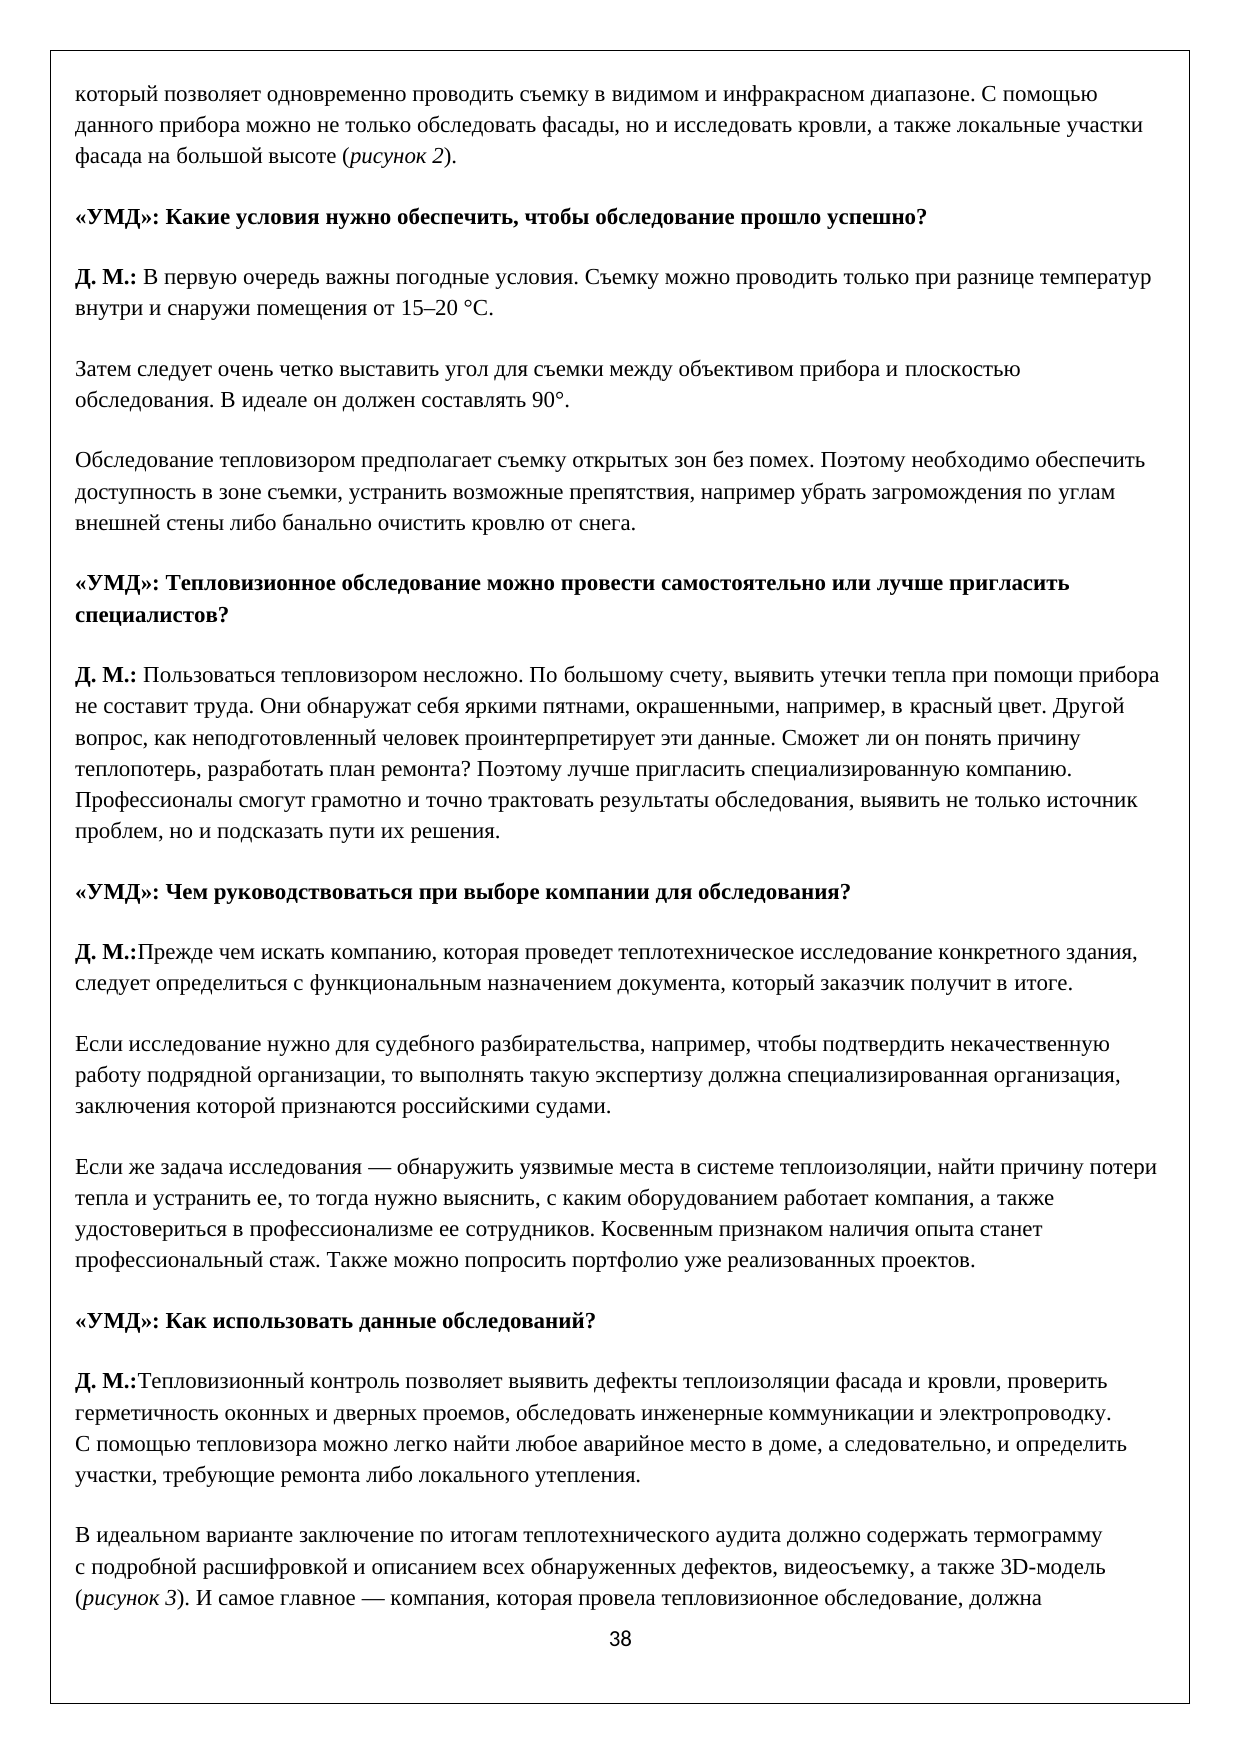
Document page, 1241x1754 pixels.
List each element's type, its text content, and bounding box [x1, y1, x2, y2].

text «УМД»: Как использовать данные обследований? [75, 1302, 1165, 1333]
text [75, 1517, 1165, 1610]
text Обследование тепловизором предполагает съемку открытых зон без помех. Поэтому необходимо обеспечить доступность в зоне съемки, устранить возможные препятствия, например убрать загромождения по углам внешней стены либо банально очистить кровлю от снега. [75, 442, 1165, 535]
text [75, 75, 1165, 169]
text Затем следует очень четко выставить угол для съемки между объективом прибора и плоскостью обследования. В идеале он должен составлять 90°. [75, 350, 1165, 412]
text «УМД»: Какие условия нужно обеспечить, чтобы обследование прошло успешно? [75, 198, 1165, 229]
text Если же задача исследования — обнаружить уязвимые места в системе теплоизоляции, найти причину потери тепла и устранить ее, то тогда нужно выяснить, с каким оборудованием работает компания, а также удостовериться в профессионализме ее сотрудников. Косвенным признаком наличия опыта станет профессиональный стаж. Также можно попросить портфолио уже реализованных проектов. [75, 1148, 1165, 1273]
text Д. М.:Прежде чем искать компанию, которая проведет теплотехническое исследование конкретного здания, следует определиться с функциональным назначением документа, который заказчик получит в итоге. [75, 933, 1165, 996]
text Д. М.:Тепловизионный контроль позволяет выявить дефекты теплоизоляции фасада и кровли, проверить герметичность оконных и дверных проемов, обследовать инженерные коммуникации и электропроводку. С помощью тепловизора можно легко найти любое аварийное место в доме, а следовательно, и определить участки, требующие ремонта либо локального утепления. [75, 1362, 1165, 1487]
text Если исследование нужно для судебного разбирательства, например, чтобы подтвердить некачественную работу подрядной организации, то выполнять такую экспертизу должна специализированная организация, заключения которой признаются российскими судами. [75, 1025, 1165, 1119]
text «УМД»: Чем руководствоваться при выборе компании для обследования? [75, 873, 1165, 904]
text Д. М.: В первую очередь важны погодные условия. Съемку можно проводить только при разнице температур внутри и снаружи помещения от 15–20 °С. [75, 258, 1165, 321]
text Д. М.: Пользоваться тепловизором несложно. По большому счету, выявить утечки тепла при помощи прибора не составит труда. Они обнаружат себя яркими пятнами, окрашенными, например, в красный цвет. Другой вопрос, как неподготовленный человек проинтерпретирует эти данные. Сможет ли он понять причину теплопотерь, разработать план ремонта? Поэтому лучше пригласить специализированную компанию. Профессионалы смогут грамотно и точно трактовать результаты обследования, выявить не только источник проблем, но и подсказать пути их решения. [75, 656, 1165, 844]
text «УМД»: Тепловизионное обследование можно провести самостоятельно или лучше пригласить специалистов? [75, 564, 1165, 627]
